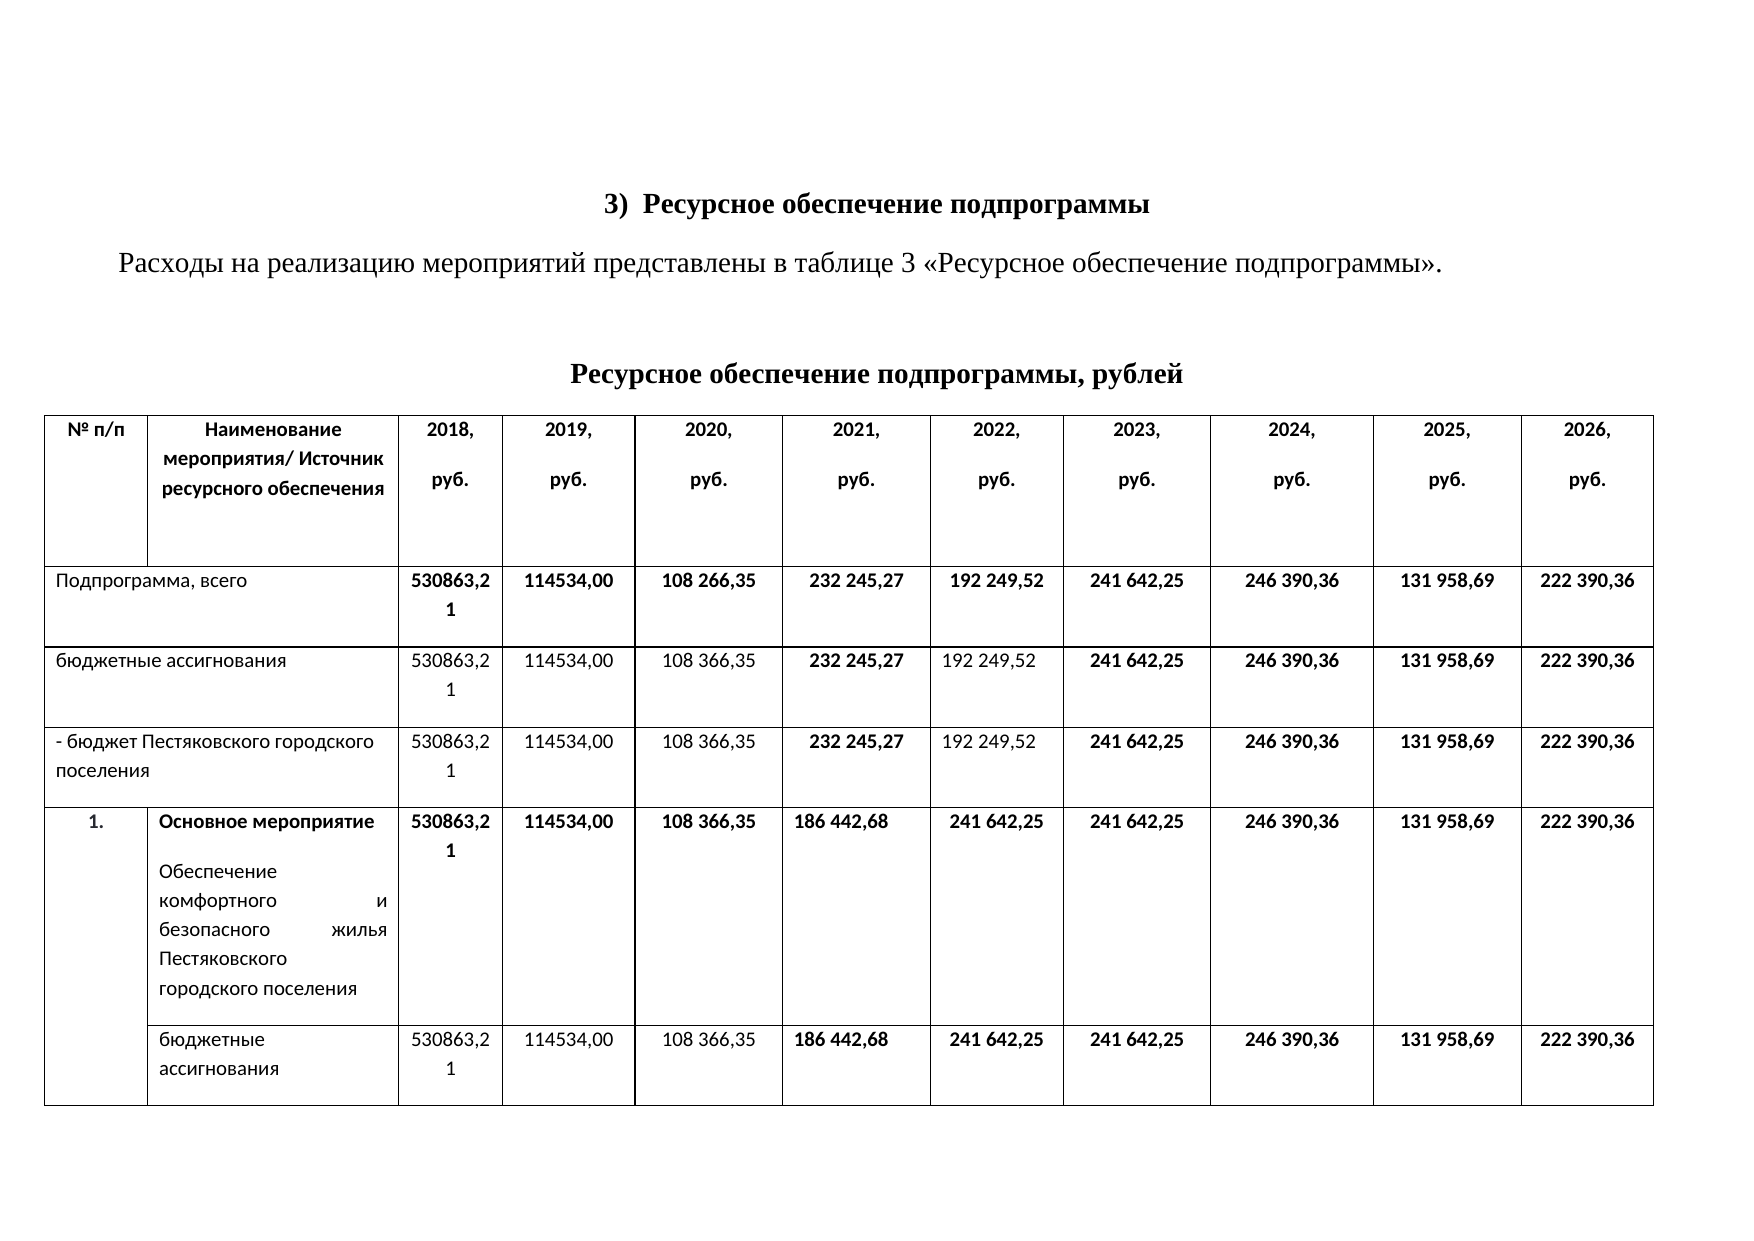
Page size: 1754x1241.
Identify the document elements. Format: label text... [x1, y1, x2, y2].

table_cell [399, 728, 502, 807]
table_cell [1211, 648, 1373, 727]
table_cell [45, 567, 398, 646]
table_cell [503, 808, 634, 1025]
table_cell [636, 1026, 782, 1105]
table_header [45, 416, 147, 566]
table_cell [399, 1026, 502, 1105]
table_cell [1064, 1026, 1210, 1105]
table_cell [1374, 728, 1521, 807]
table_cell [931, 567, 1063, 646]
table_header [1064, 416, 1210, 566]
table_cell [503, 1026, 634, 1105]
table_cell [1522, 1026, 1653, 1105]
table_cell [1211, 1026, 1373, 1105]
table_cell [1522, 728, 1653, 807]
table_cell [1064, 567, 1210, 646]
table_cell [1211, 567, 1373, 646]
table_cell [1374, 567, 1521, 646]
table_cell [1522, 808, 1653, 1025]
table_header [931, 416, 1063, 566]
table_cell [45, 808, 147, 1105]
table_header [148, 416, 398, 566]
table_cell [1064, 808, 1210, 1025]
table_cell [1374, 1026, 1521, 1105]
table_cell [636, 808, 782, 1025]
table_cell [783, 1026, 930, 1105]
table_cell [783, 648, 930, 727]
text 3) Ресурсное обеспечение подпрограммы [118, 186, 1636, 219]
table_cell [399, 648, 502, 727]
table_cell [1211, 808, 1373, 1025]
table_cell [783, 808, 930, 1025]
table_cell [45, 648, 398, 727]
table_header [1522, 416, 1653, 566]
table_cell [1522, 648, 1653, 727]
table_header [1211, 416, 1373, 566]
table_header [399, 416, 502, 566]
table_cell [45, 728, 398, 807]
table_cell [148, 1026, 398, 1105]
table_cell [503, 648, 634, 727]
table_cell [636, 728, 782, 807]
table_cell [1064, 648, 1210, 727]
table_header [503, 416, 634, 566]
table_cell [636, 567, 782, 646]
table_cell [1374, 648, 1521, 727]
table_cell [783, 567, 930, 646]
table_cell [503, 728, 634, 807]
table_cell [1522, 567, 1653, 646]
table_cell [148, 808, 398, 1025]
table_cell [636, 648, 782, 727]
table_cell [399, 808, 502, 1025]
text Расходы на реализацию мероприятий представлены в таблице 3 «Ресурсное обеспечение подпрограммы». [118, 245, 1636, 279]
text Ресурсное обеспечение подпрограммы, рублей [118, 356, 1636, 389]
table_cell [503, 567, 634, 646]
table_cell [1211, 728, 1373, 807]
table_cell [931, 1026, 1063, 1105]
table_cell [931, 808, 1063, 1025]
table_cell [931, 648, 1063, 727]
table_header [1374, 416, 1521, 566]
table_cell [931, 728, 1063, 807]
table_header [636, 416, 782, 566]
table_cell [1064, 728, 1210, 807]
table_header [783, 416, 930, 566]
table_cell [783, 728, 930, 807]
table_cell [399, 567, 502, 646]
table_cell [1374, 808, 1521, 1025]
